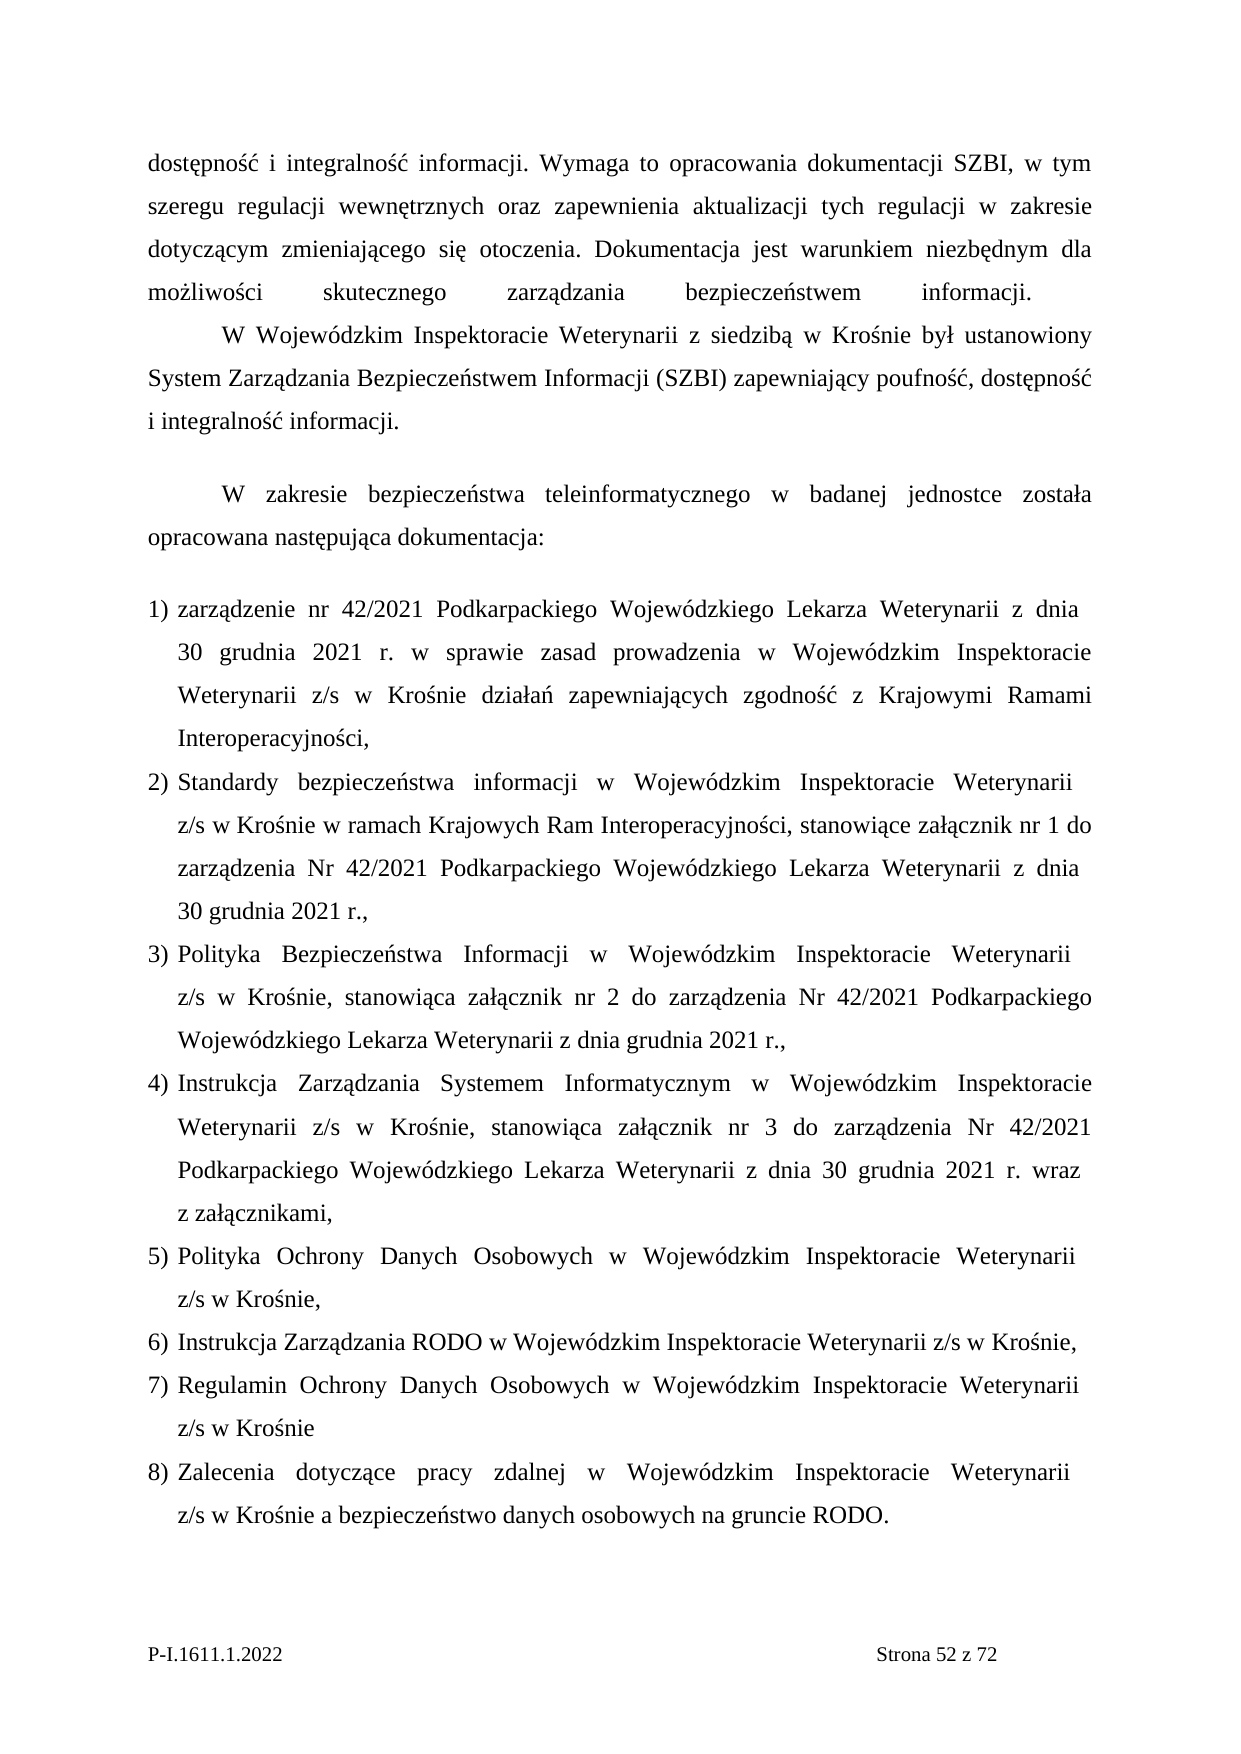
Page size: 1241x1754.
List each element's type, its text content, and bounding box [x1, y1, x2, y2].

list Zalecenia dotyczące pracy zdalnej w Wojewódzkim Inspektoracie Weterynarii z/s w Krośnie a bezpieczeństwo danych osobowych na gruncie RODO. [148, 1457, 1093, 1528]
list Standardy bezpieczeństwa informacji w Wojewódzkim Inspektoracie Weterynarii z/s w Krośnie w ramach Krajowych Ram Interoperacyjności, stanowiące załącznik nr 1 do zarządzenia Nr 42/2021 Podkarpackiego Wojewódzkiego Lekarza Weterynarii z dnia 30 grudnia 2021 r., [148, 767, 1093, 925]
list Polityka Ochrony Danych Osobowych w Wojewódzkim Inspektoracie Weterynarii z/s w Krośnie, [148, 1241, 1093, 1313]
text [148, 148, 1093, 435]
list zarządzenie nr 42/2021 Podkarpackiego Wojewódzkiego Lekarza Weterynarii z dnia 30 grudnia 2021 r. w sprawie zasad prowadzenia w Wojewódzkim Inspektoracie Weterynarii z/s w Krośnie działań zapewniających zgodność z Krajowymi Ramami Interoperacyjności, [148, 594, 1093, 752]
list Instrukcja Zarządzania Systemem Informatycznym w Wojewódzkim Inspektoracie Weterynarii z/s w Krośnie, stanowiąca załącznik nr 3 do zarządzenia Nr 42/2021 Podkarpackiego Wojewódzkiego Lekarza Weterynarii z dnia 30 grudnia 2021 r. wraz z załącznikami, [148, 1068, 1093, 1227]
list Regulamin Ochrony Danych Osobowych w Wojewódzkim Inspektoracie Weterynarii z/s w Krośnie [148, 1370, 1093, 1442]
text W zakresie bezpieczeństwa teleinformatycznego w badanej jednostce została opracowana następująca dokumentacja: [148, 479, 1093, 551]
list Polityka Bezpieczeństwa Informacji w Wojewódzkim Inspektoracie Weterynarii z/s w Krośnie, stanowiąca załącznik nr 2 do zarządzenia Nr 42/2021 Podkarpackiego Wojewódzkiego Lekarza Weterynarii z dnia grudnia 2021 r., [148, 939, 1093, 1054]
list Instrukcja Zarządzania RODO w Wojewódzkim Inspektoracie Weterynarii z/s w Krośnie, [148, 1327, 1093, 1356]
